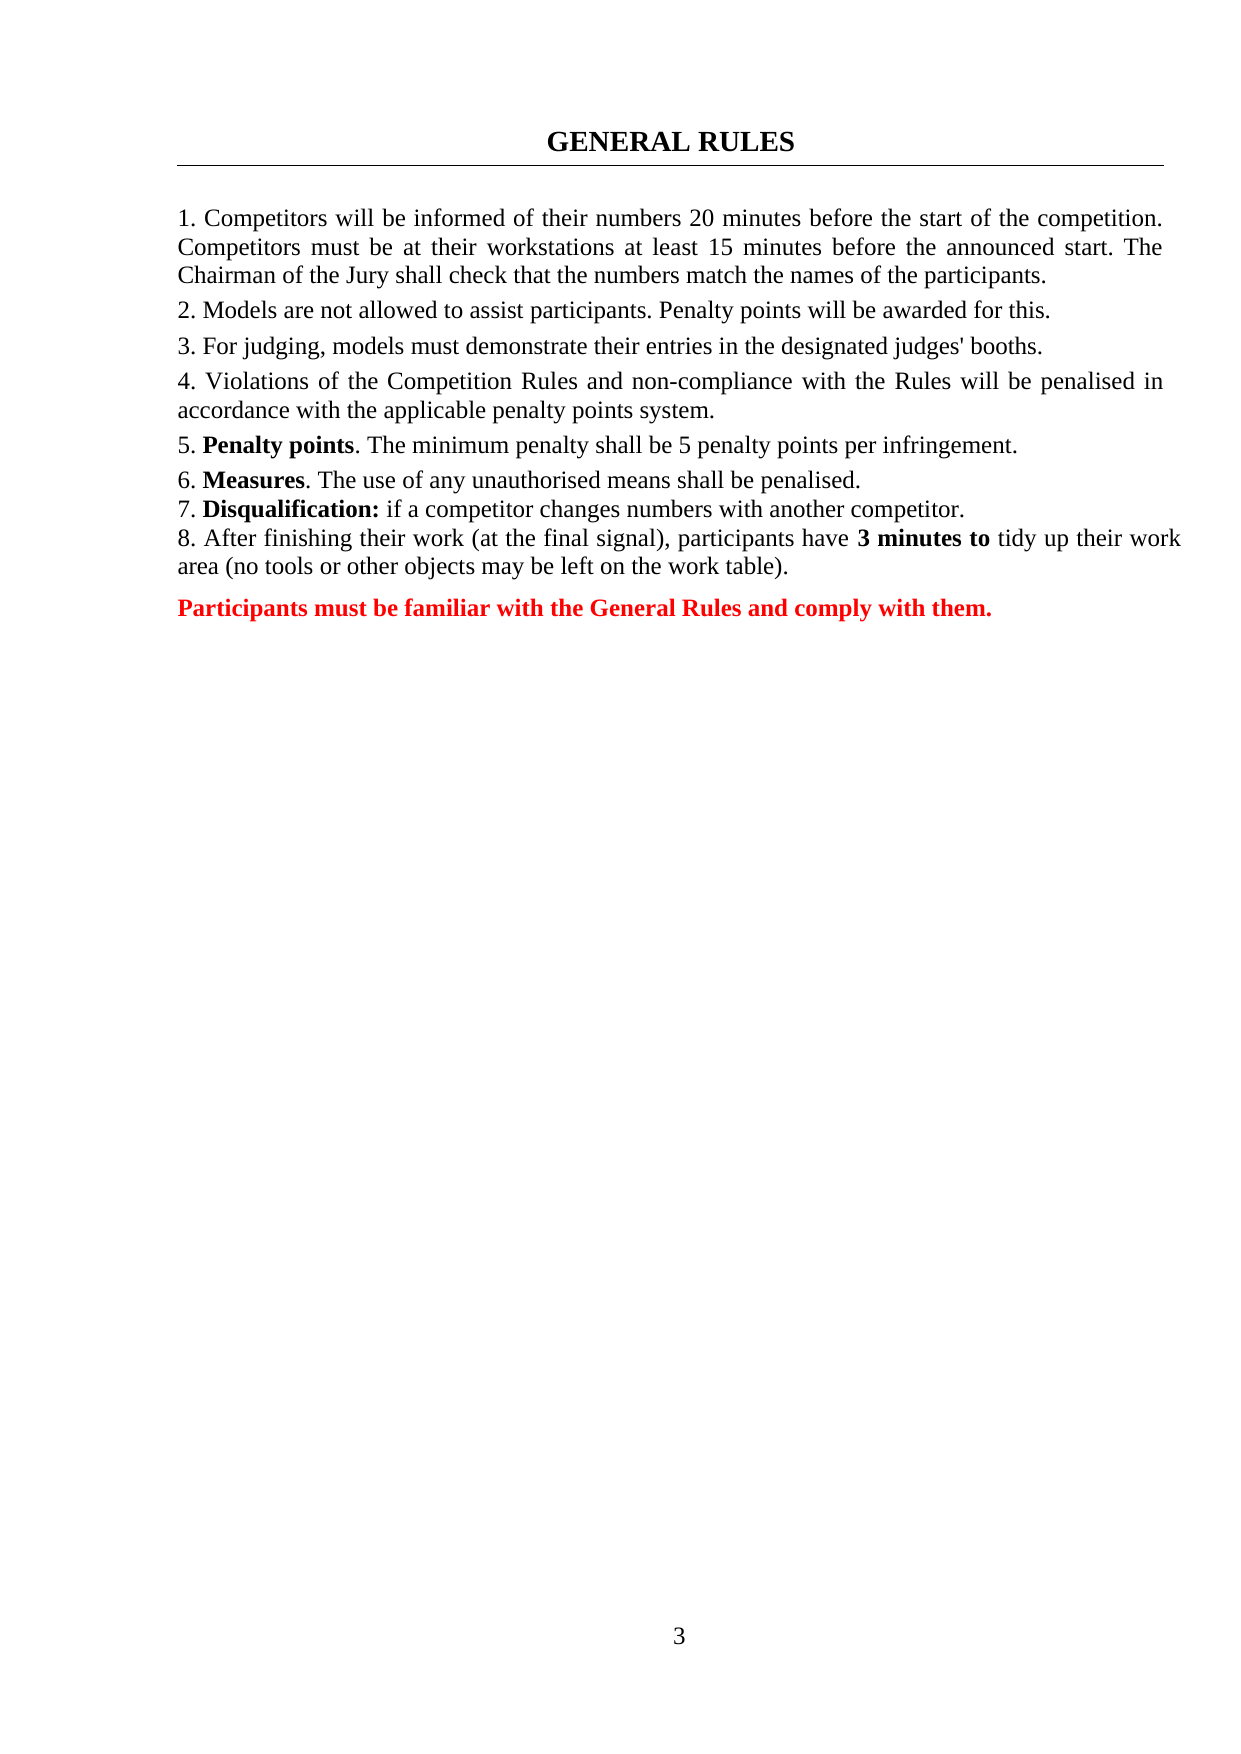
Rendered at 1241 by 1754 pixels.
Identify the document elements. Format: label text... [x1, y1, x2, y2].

text 1. Competitors will be informed of their numbers 20 minutes before the start of the competition. Competitors must be at their workstations at least 15 minutes before the announced start. The Chairman of the Jury shall check that the numbers match the names of the participants. [177, 200, 1164, 289]
text 2. Models are not allowed to assist participants. Penalty points will be awarded for this. [177, 292, 1164, 324]
text 5. Penalty points. The minimum penalty shall be 5 penalty points per infringement. [177, 427, 1164, 459]
text GENERAL RULES [177, 124, 1164, 158]
text Participants must be familiar with the General Rules and comply with them. [177, 593, 1181, 621]
text 8. After finishing their work (at the final signal), participants have 3 minutes to tidy up their work area (no tools or other objects may be left on the work table). [177, 523, 1181, 580]
text 4. Violations of the Competition Rules and non-compliance with the Rules will be penalised in accordance with the applicable penalty points system. [177, 363, 1164, 423]
text 7. Disqualification: if a competitor changes numbers with another competitor. [177, 494, 1181, 523]
text 3. For judging, models must demonstrate their entries in the designated judges' booths. [177, 328, 1164, 359]
text 6. Measures. The use of any unauthorised means shall be penalised. [177, 462, 1164, 494]
